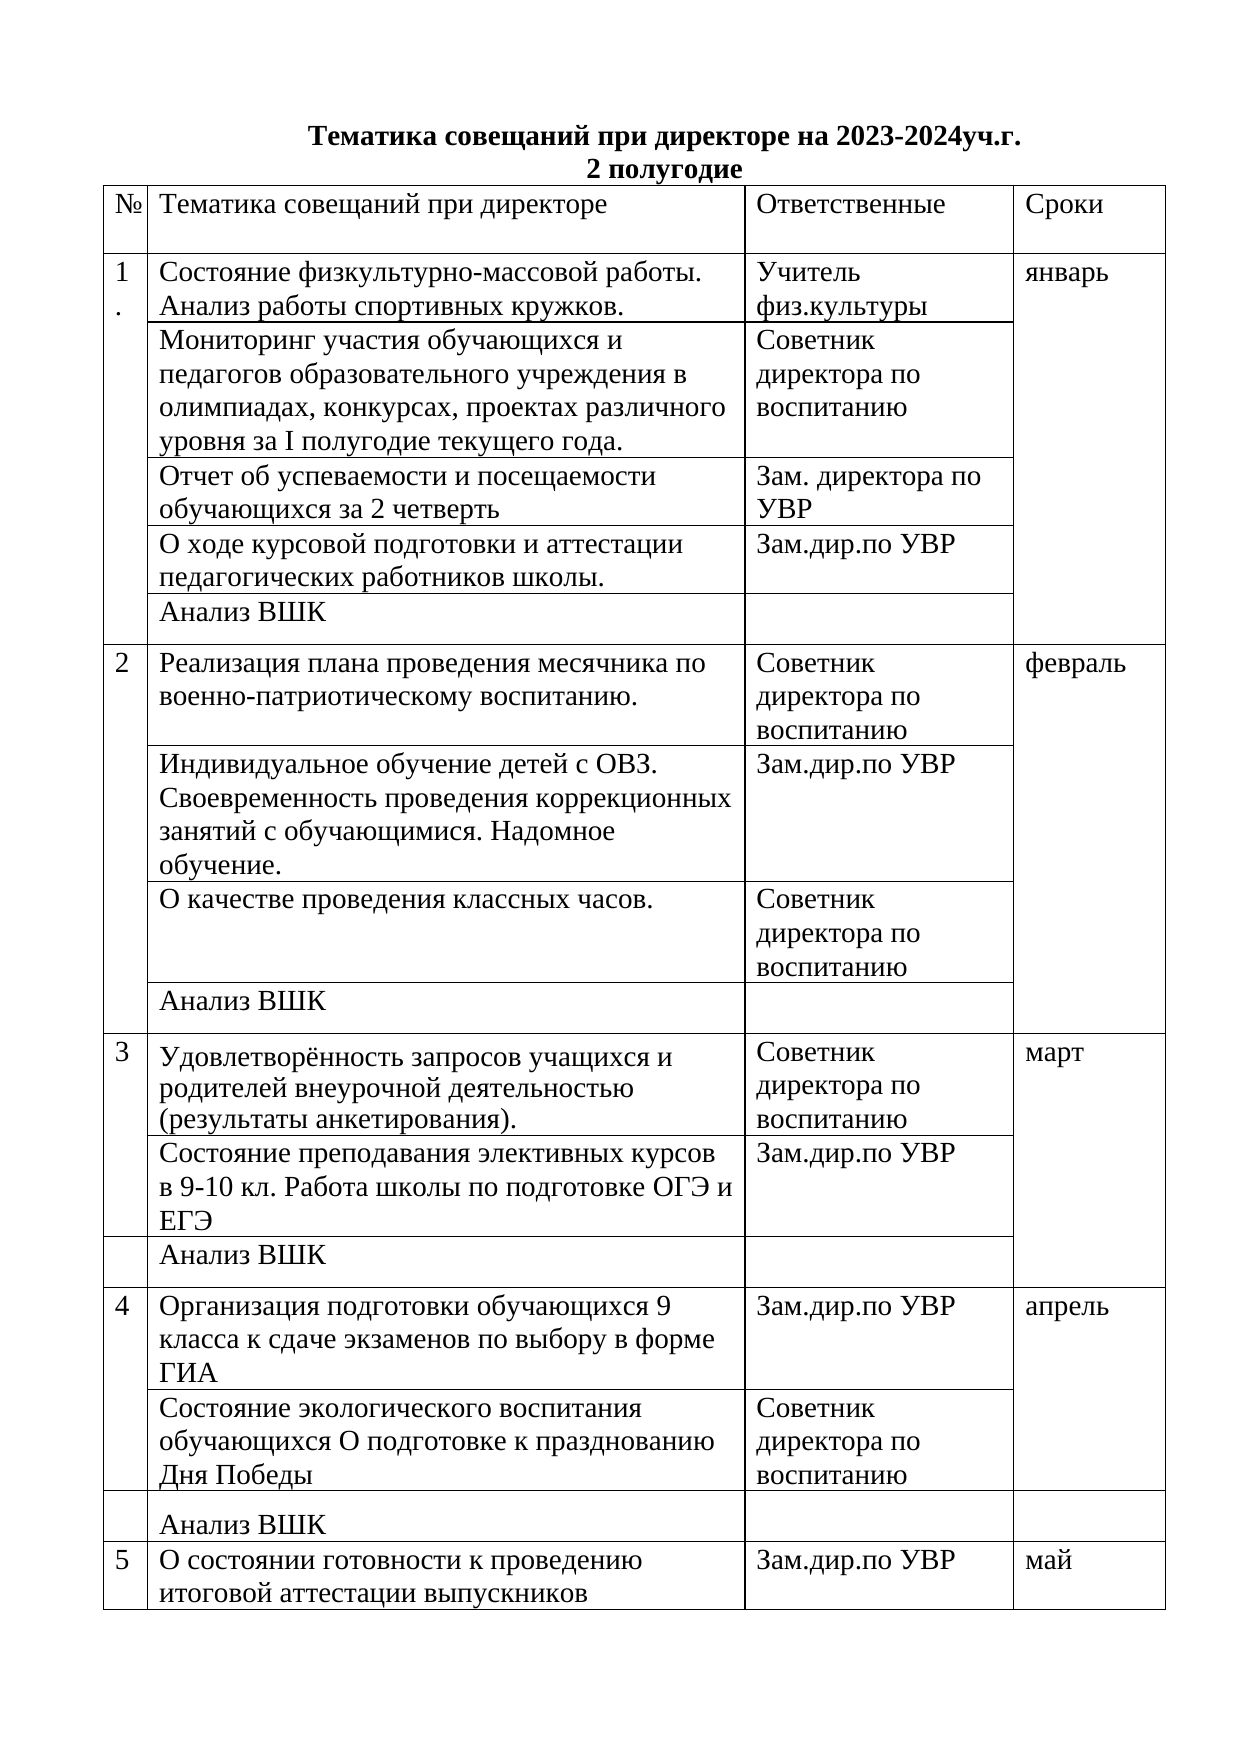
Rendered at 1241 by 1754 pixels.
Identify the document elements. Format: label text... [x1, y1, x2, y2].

table_cell январь [1014, 254, 1165, 644]
table_cell Анализ ВШК [148, 1237, 744, 1287]
table_cell Советник директора по воспитанию [746, 1034, 1013, 1134]
table_cell Отчет об успеваемости и посещаемости обучающихся за 2 четверть [148, 458, 744, 525]
table_cell Состояние преподавания элективных курсов в 9-10 кл. Работа школы по подготовке ОГЭ и ЕГЭ [148, 1136, 744, 1236]
table_cell [746, 1491, 1013, 1541]
table_cell [746, 594, 1013, 644]
table_cell Зам.дир.по УВР [746, 526, 1013, 593]
table_header № [104, 186, 147, 253]
table_cell Анализ ВШК [148, 983, 744, 1033]
table_cell Анализ ВШК [148, 1491, 744, 1541]
table_cell 4 [104, 1288, 147, 1490]
table_cell февраль [1014, 645, 1165, 1033]
table_cell Зам.дир.по УВР [746, 1288, 1013, 1389]
table_cell Анализ ВШК [148, 594, 744, 644]
table_header Ответственные [746, 186, 1013, 253]
table_cell Зам.дир.по УВР [746, 746, 1013, 881]
table_cell март [1014, 1034, 1165, 1287]
table_cell 5 [104, 1542, 147, 1609]
table_cell Зам. директора по УВР [746, 458, 1013, 525]
table_cell Мониторинг участия обучающихся и педагогов образовательного учреждения в олимпиадах, конкурсах, проектах различного уровня за I полугодие текущего года. [148, 323, 744, 457]
table_cell О качестве проведения классных часов. [148, 882, 744, 982]
table_cell Реализация плана проведения месячника по военно-патриотическому воспитанию. [148, 645, 744, 745]
table_cell Зам.дир.по УВР [746, 1136, 1013, 1236]
table_cell Советник директора по воспитанию [746, 882, 1013, 982]
table_cell 3 [104, 1034, 147, 1236]
table_cell май [1014, 1542, 1165, 1609]
table_cell Организация подготовки обучающихся 9 класса к сдаче экзаменов по выбору в форме ГИА [148, 1288, 744, 1389]
table_header Сроки [1014, 186, 1165, 253]
table_cell Советник директора по воспитанию [746, 645, 1013, 745]
table_cell 2 [104, 645, 147, 1033]
table_cell Состояние физкультурно-массовой работы. Анализ работы спортивных кружков. [148, 254, 744, 321]
table_cell О ходе курсовой подготовки и аттестации педагогических работников школы. [148, 526, 744, 593]
text Тематика совещаний при директоре на 2023-2024уч.г. [177, 118, 1152, 152]
table_cell [746, 983, 1013, 1033]
table_cell Зам.дир.по УВР [746, 1542, 1013, 1609]
text 2 полугодие [177, 152, 1152, 185]
table_cell 1. [104, 254, 147, 644]
table_cell Советник директора по воспитанию [746, 1390, 1013, 1490]
table_cell [1014, 1491, 1165, 1541]
table_cell Удовлетворённость запросов учащихся и родителей внеурочной деятельностью (результаты анкетирования). [148, 1034, 744, 1134]
table_cell [104, 1491, 147, 1541]
table_cell О состоянии готовности к проведению итоговой аттестации выпускников [148, 1542, 744, 1609]
table_header Тематика совещаний при директоре [148, 186, 744, 253]
table_cell Советник директора по воспитанию [746, 323, 1013, 457]
table_cell Учитель физ.культуры [746, 254, 1013, 321]
table_cell [104, 1237, 147, 1287]
table_cell апрель [1014, 1288, 1165, 1490]
table_cell Состояние экологического воспитания обучающихся О подготовке к празднованию Дня Победы [148, 1390, 744, 1490]
table_cell Индивидуальное обучение детей с ОВЗ. Своевременность проведения коррекционных занятий с обучающимися. Надомное обучение. [148, 746, 744, 881]
table_cell [746, 1237, 1013, 1287]
